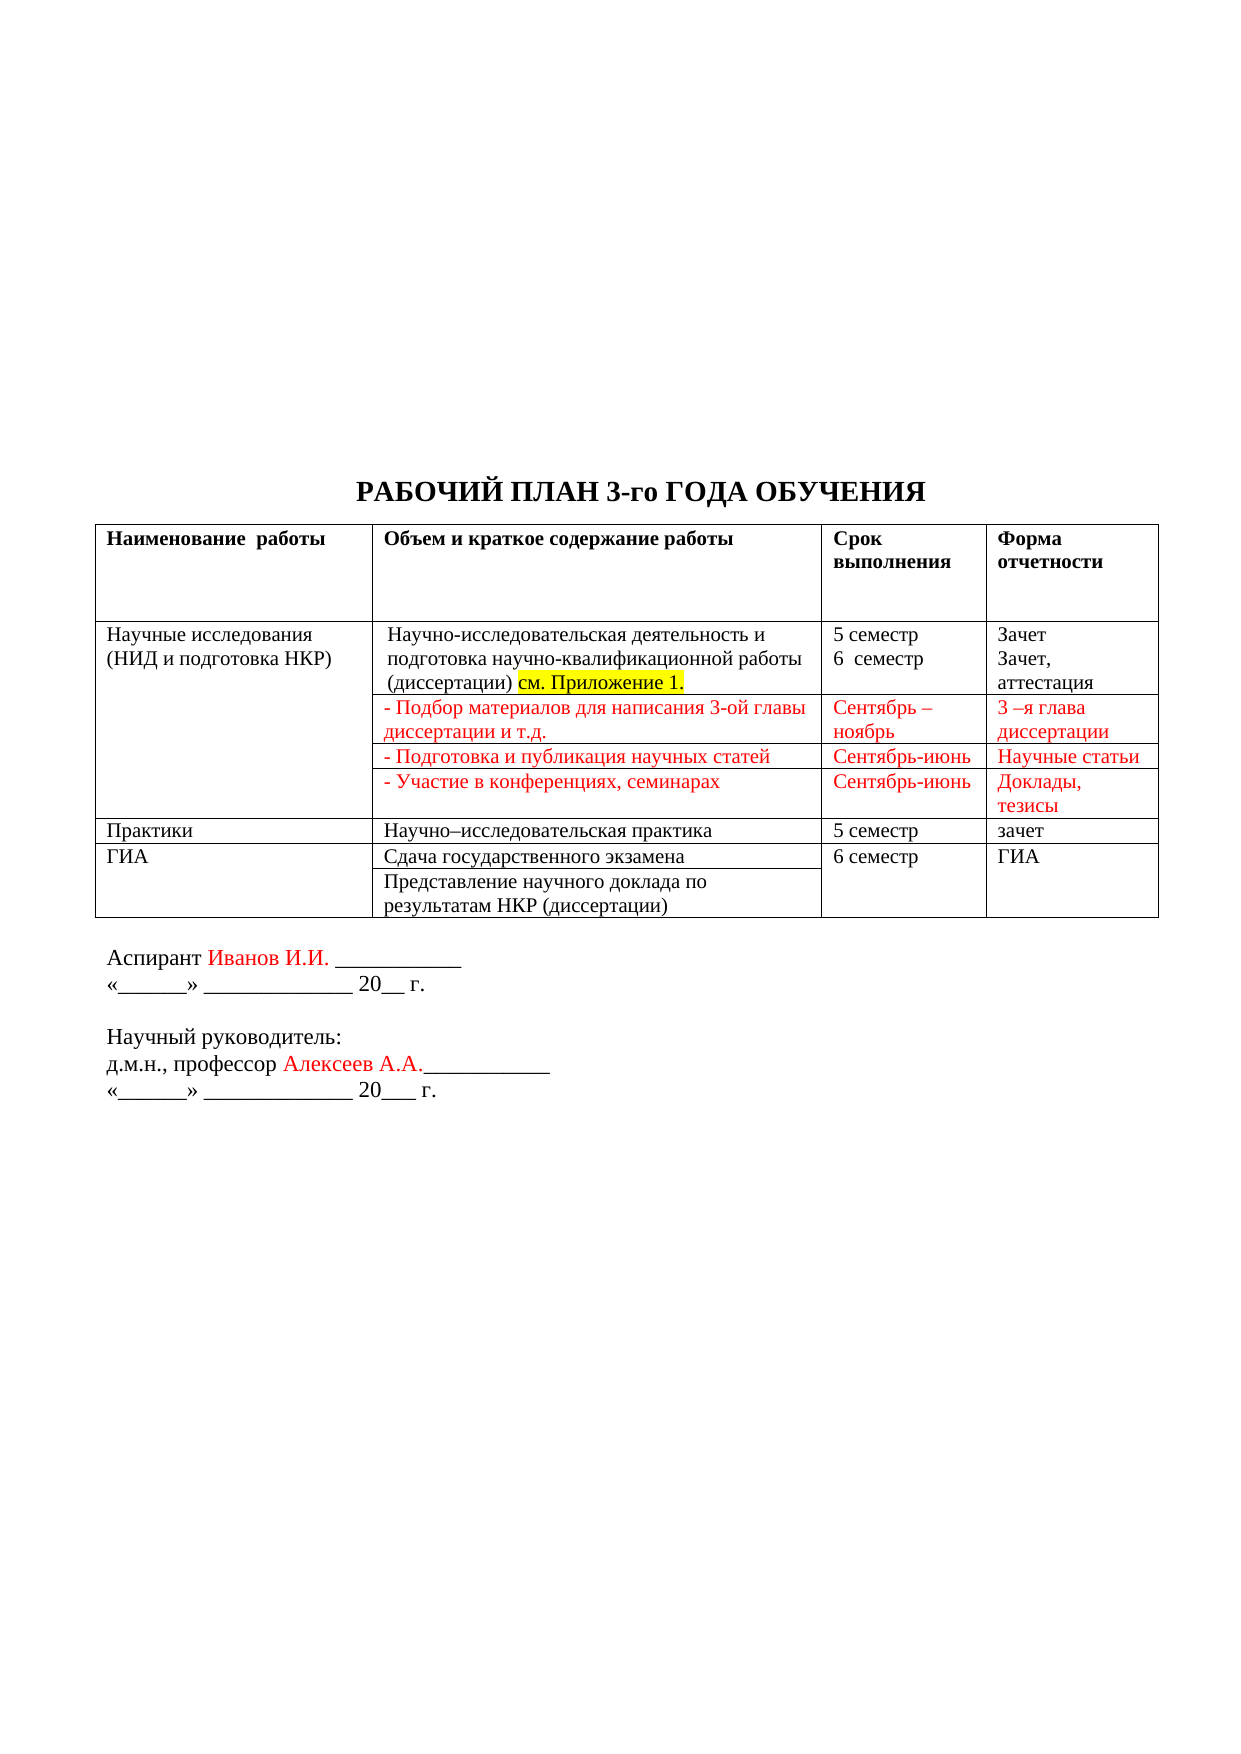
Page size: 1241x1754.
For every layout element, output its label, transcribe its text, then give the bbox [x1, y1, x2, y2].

table_cell - Участие в конференциях, семинарах [373, 769, 821, 817]
table_cell Зачет Зачет, аттестация [987, 622, 1158, 694]
text РАБОЧИЙ ПЛАН 3-го ГОДА ОБУЧЕНИЯ [106, 474, 1175, 508]
table_cell 5 семестр [822, 819, 986, 842]
text «______» _____________ 20__ г. [106, 971, 1175, 997]
text Научный руководитель: [106, 1023, 1175, 1049]
table_cell Доклады, тезисы [987, 769, 1158, 817]
table_header Объем и краткое содержание работы [373, 525, 821, 621]
table_header Наименование работы [96, 525, 372, 621]
table_header Cрок выполнения [822, 525, 986, 621]
table_cell - Подготовка и публикация научных статей [373, 744, 821, 768]
table_cell Сентябрь – ноябрь [822, 695, 986, 743]
table_cell Практики [96, 819, 372, 842]
table_cell Сдача государственного экзамена [373, 844, 821, 868]
table_cell Представление научного доклада по результатам НКР (диссертации) [373, 869, 821, 917]
table_cell Сентябрь-июнь [822, 769, 986, 817]
table_cell зачет [987, 819, 1158, 842]
table_cell ГИА [987, 844, 1158, 917]
table_cell ГИА [96, 844, 372, 917]
text Аспирант Иванов И.И. ___________ [106, 944, 1175, 971]
text «______» _____________ 20___ г. [106, 1076, 1175, 1102]
table_cell Сентябрь-июнь [822, 744, 986, 768]
table_cell 6 семестр [822, 844, 986, 917]
table_cell Научно-исследовательская деятельность и подготовка научно-квалификационной работы (диссертации) см. Приложение 1. [373, 622, 821, 694]
table_cell Научные статьи [987, 744, 1158, 768]
table_cell 3 –я глава диссертации [987, 695, 1158, 743]
table_cell - Подбор материалов для написания 3-ой главы диссертации и т.д. [373, 695, 821, 743]
table_cell Научные исследования (НИД и подготовка НКР) [96, 622, 372, 817]
table_header Форма отчетности [987, 525, 1158, 621]
table_cell 5 семестр 6 семестр [822, 622, 986, 694]
text д.м.н., профессор Алексеев А.А.___________ [106, 1049, 1175, 1076]
table_cell Научно–исследовательская практика [373, 819, 821, 842]
